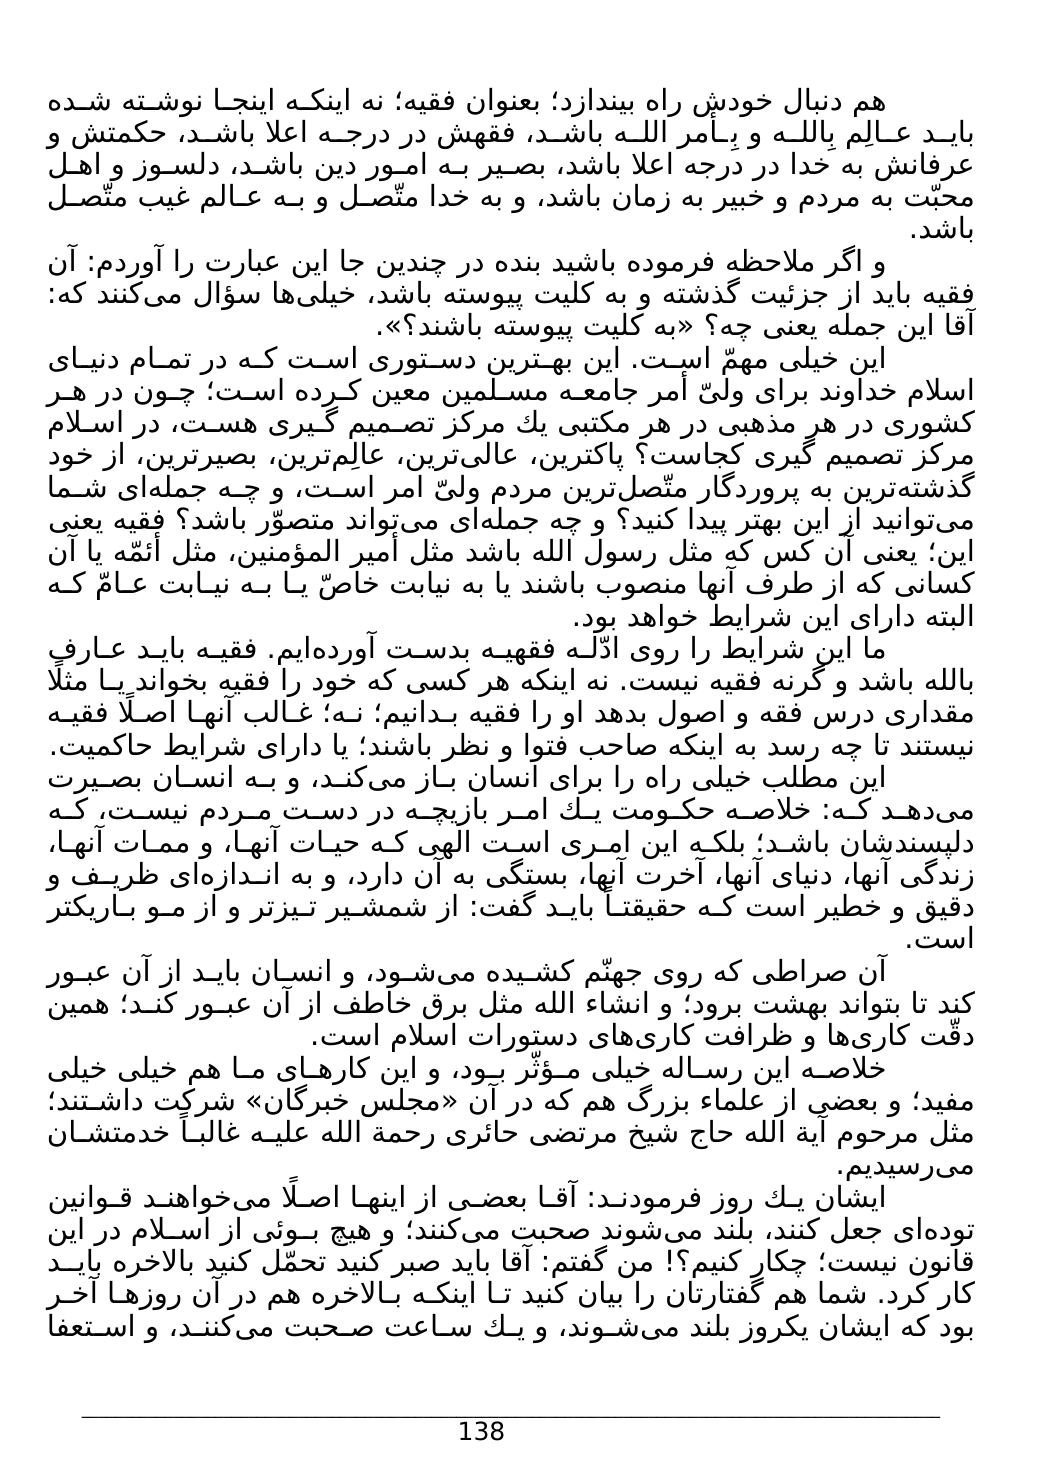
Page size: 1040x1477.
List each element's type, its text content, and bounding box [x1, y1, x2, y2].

text این مطلب خیلى راه را براى انسان باز مى‌كند، و به انسان بصیرت مى‌دهد كه: خلاصه حكومت یك امر بازیچه در دست مردم نیست، كه دلپسندشان باشد؛ بلكه این امرى است الهى كه حیات آنها، و ممات آنها، زندگى آنها، دنیاى آنها، آخرت آنها، بستگى به آن دارد، و به اندازه‌اى ظریف و دقیق و خطیر است كه حقیقتاً باید گفت: از شمشیر تیزتر و از مو باریكتر است. [47, 762, 975, 956]
text هم دنبال خودش راه بیندازد؛ بعنوان فقیه؛ نه اینكه اینجا نوشته شده باید عالِم بِالله و بِأمر الله باشد، فقهش در درجه اعلا باشد، حكمتش و عرفانش به خدا در درجه اعلا باشد، بصیر به امور دین باشد، دلسوز و اهل محبّت به مردم و خبیر به زمان باشد، و به خدا متّصل و به عالم غیب متّصل باشد. [47, 84, 975, 246]
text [47, 1182, 975, 1343]
text این خیلى مهمّ است. این بهترین دستورى است كه در تمام دنیاى اسلام خداوند براى ولىّ أمر جامعه مسلمین معین كرده است؛ چون در هر كشورى در هر مذهبى در هر مكتبى یك مركز تصمیم گیرى هست، در اسلام مركز تصمیم گیرى كجاست؟ پاكترین، عالى‌ترین، عالِم‌ترین، بصیرترین، از خود گذشته‌ترین به پروردگار متّصل‌ترین مردم ولىّ امر است، و چه جمله‌اى شما مى‌توانید از این بهتر پیدا كنید؟ و چه جمله‌اى مى‌تواند متصوّر باشد؟ فقیه یعنى این؛ یعنى آن كس كه مثل رسول الله باشد مثل أمیر المؤمنین، مثل أئمّه یا آن كسانى كه از طرف آنها منصوب باشند یا به نیابت خاصّ یا به نیابت عامّ كه البته داراى این شرایط خواهد بود. [47, 342, 975, 633]
text آن صراطى كه روى جهنّم كشیده مى‌شود، و انسان باید از آن عبور كند تا بتواند بهشت برود؛ و انشاء الله مثل برق خاطف از آن عبور كند؛ همین دقّت كارى‌ها و ظرافت كارى‌هاى دستورات اسلام است. [47, 956, 975, 1052]
text ما این شرایط را روى ادّله فقهیه بدست آورده‌ایم. فقیه باید عارف بالله باشد و گرنه فقیه نیست. نه اینكه هر كسى كه خود را فقیه بخواند یا مثلًا مقدارى درس فقه و اصول بدهد او را فقیه بدانیم؛ نه؛ غالب آنها اصلًا فقیه نیستند تا چه رسد به اینكه صاحب فتوا و نظر باشند؛ یا داراى شرایط حاكمیت. [47, 633, 975, 762]
text خلاصه این رساله خیلى مؤثّر بود، و این كارهاى ما هم خیلى خیلى مفید؛ و بعضى از علماء بزرگ هم كه در آن «مجلس خبرگان» شركت داشتند؛ مثل مرحوم آیة الله حاج شیخ مرتضى حائرى رحمة الله علیه غالباً خدمتشان مى‌رسیدیم. [47, 1052, 975, 1182]
text و اگر ملاحظه فرموده باشید بنده در چندین جا این عبارت را آوردم: آن فقیه باید از جزئیت گذشته و به كلیت پیوسته باشد، خیلى‌ها سؤال مى‌كنند كه: آقا این جمله یعنى چه؟ «به كلیت پیوسته باشند؟». [47, 246, 975, 342]
